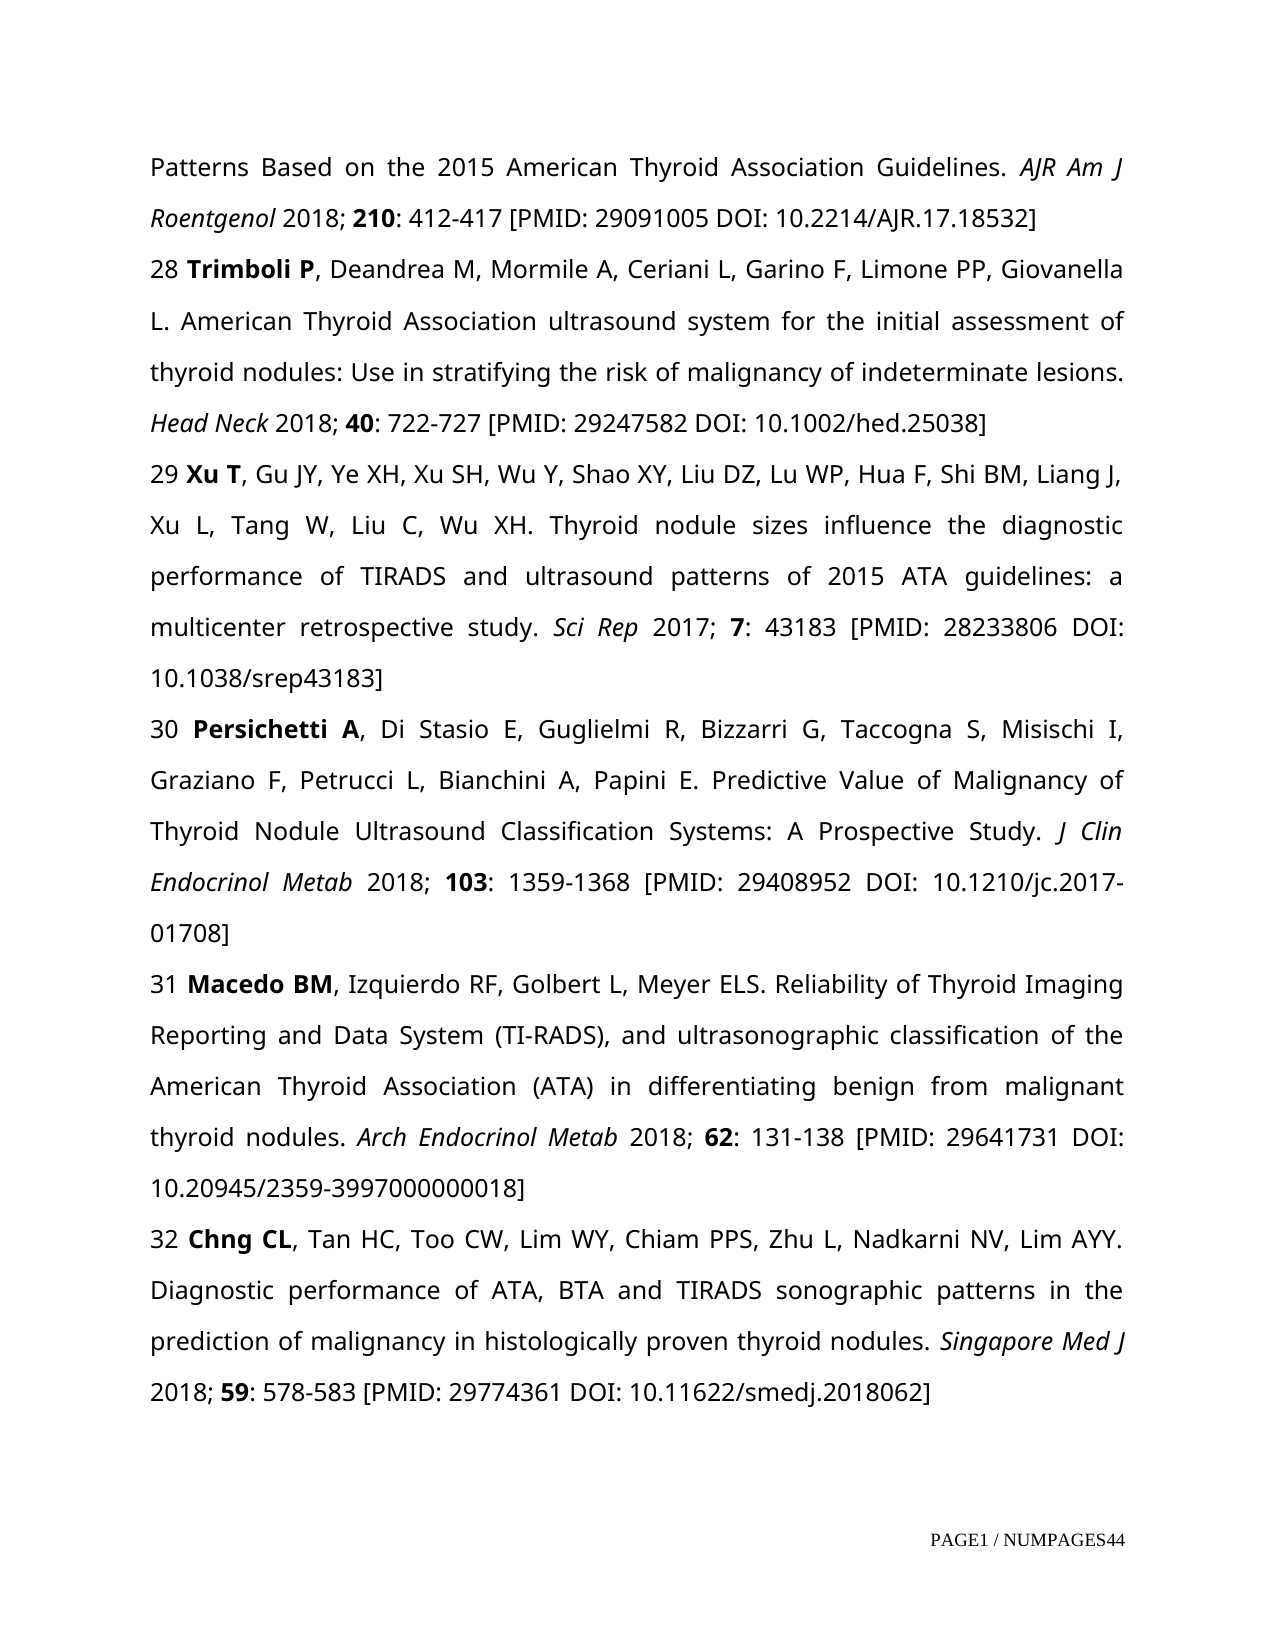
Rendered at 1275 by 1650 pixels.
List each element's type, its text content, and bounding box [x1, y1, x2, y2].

text 32 Chng CL, Tan HC, Too CW, Lim WY, Chiam PPS, Zhu L, Nadkarni NV, Lim AYY. Diagnostic performance of ATA, BTA and TIRADS sonographic patterns in the prediction of malignancy in histologically proven thyroid nodules. Singapore Med J 2018; 59: 578-583 [PMID: 29774361 DOI: 10.11622/smedj.2018062] [150, 1222, 1125, 1409]
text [150, 150, 1125, 235]
text 30 Persichetti A, Di Stasio E, Guglielmi R, Bizzarri G, Taccogna S, Misischi I, Graziano F, Petrucci L, Bianchini A, Papini E. Predictive Value of Malignancy of Thyroid Nodule Ultrasound Classification Systems: A Prospective Study. J Clin Endocrinol Metab 2018; 103: 1359-1368 [PMID: 29408952 DOI: 10.1210/jc.2017-01708] [150, 711, 1125, 950]
text 28 Trimboli P, Deandrea M, Mormile A, Ceriani L, Garino F, Limone PP, Giovanella L. American Thyroid Association ultrasound system for the initial assessment of thyroid nodules: Use in stratifying the risk of malignancy of indeterminate lesions. Head Neck 2018; 40: 722-727 [PMID: 29247582 DOI: 10.1002/hed.25038] [150, 252, 1125, 439]
text 29 Xu T, Gu JY, Ye XH, Xu SH, Wu Y, Shao XY, Liu DZ, Lu WP, Hua F, Shi BM, Liang J, Xu L, Tang W, Liu C, Wu XH. Thyroid nodule sizes influence the diagnostic performance of TIRADS and ultrasound patterns of 2015 ATA guidelines: a multicenter retrospective study. Sci Rep 2017; 7: 43183 [PMID: 28233806 DOI: 10.1038/srep43183] [150, 456, 1125, 694]
text 31 Macedo BM, Izquierdo RF, Golbert L, Meyer ELS. Reliability of Thyroid Imaging Reporting and Data System (TI-RADS), and ultrasonographic classification of the American Thyroid Association (ATA) in differentiating benign from malignant thyroid nodules. Arch Endocrinol Metab 2018; 62: 131-138 [PMID: 29641731 DOI: 10.20945/2359-3997000000018] [150, 967, 1125, 1205]
